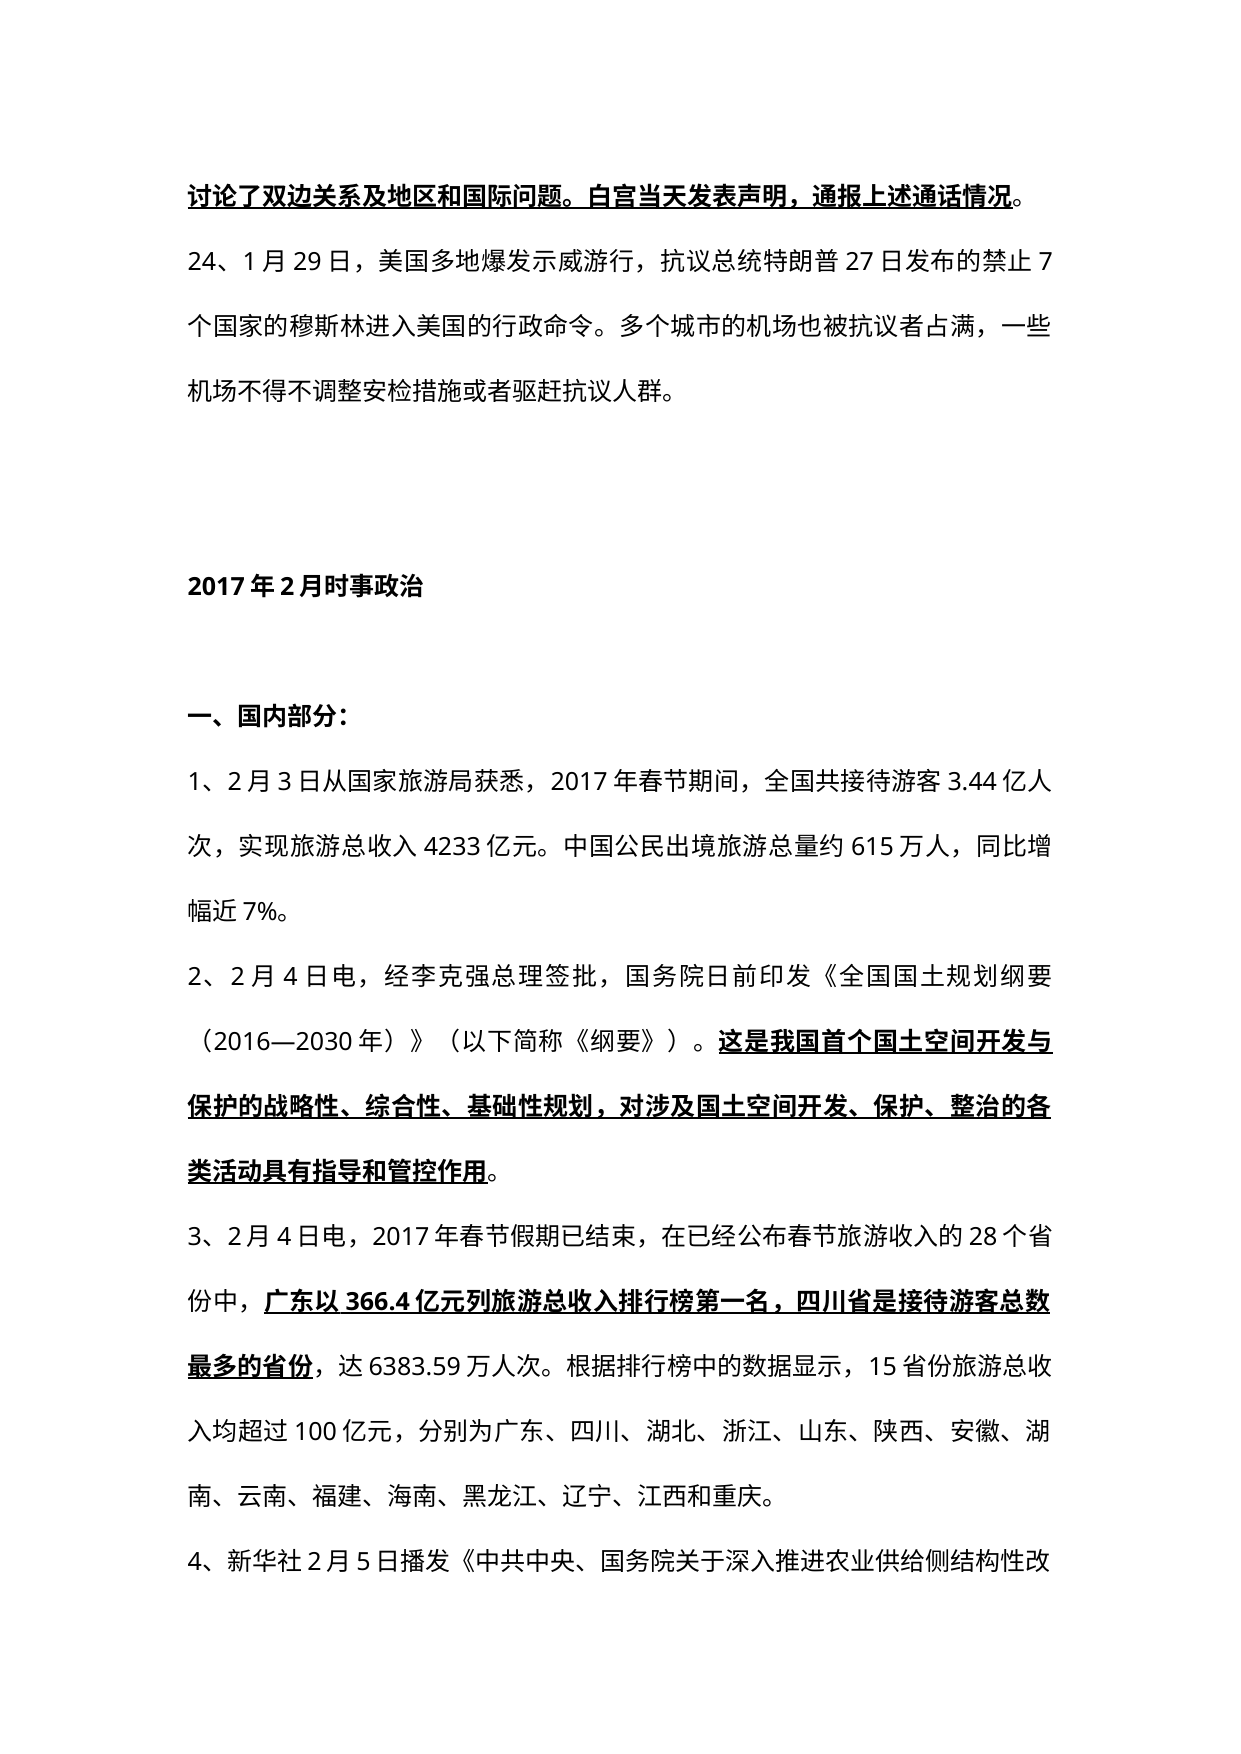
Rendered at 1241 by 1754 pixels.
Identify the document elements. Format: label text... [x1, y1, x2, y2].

text 2、2月4日电，经李克强总理签批，国务院日前印发《全国国土规划纲要（2016—2030年）》（以下简称《纲要》）。这是我国首个国土空间开发与保护的战略性、综合性、基础性规划，对涉及国土空间开发、保护、整治的各类活动具有指导和管控作用。 [187, 942, 1053, 1202]
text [187, 162, 1053, 227]
text 2017年2月时事政治 [187, 552, 1053, 617]
text 一、国内部分： [187, 682, 1053, 747]
text 1、2月3日从国家旅游局获悉，2017年春节期间，全国共接待游客3.44亿人次，实现旅游总收入4233亿元。中国公民出境旅游总量约615万人，同比增幅近7%。 [187, 747, 1053, 942]
text 24、1月29日，美国多地爆发示威游行，抗议总统特朗普27日发布的禁止7个国家的穆斯林进入美国的行政命令。多个城市的机场也被抗议者占满，一些机场不得不调整安检措施或者驱赶抗议人群。 [187, 227, 1053, 422]
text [187, 1527, 1053, 1592]
text 3、2月4日电，2017年春节假期已结束，在已经公布春节旅游收入的28个省份中，广东以366.4亿元列旅游总收入排行榜第一名，四川省是接待游客总数最多的省份，达6383.59万人次。根据排行榜中的数据显示，15省份旅游总收入均超过100亿元，分别为广东、四川、湖北、浙江、山东、陕西、安徽、湖南、云南、福建、海南、黑龙江、辽宁、江西和重庆。 [187, 1202, 1053, 1527]
